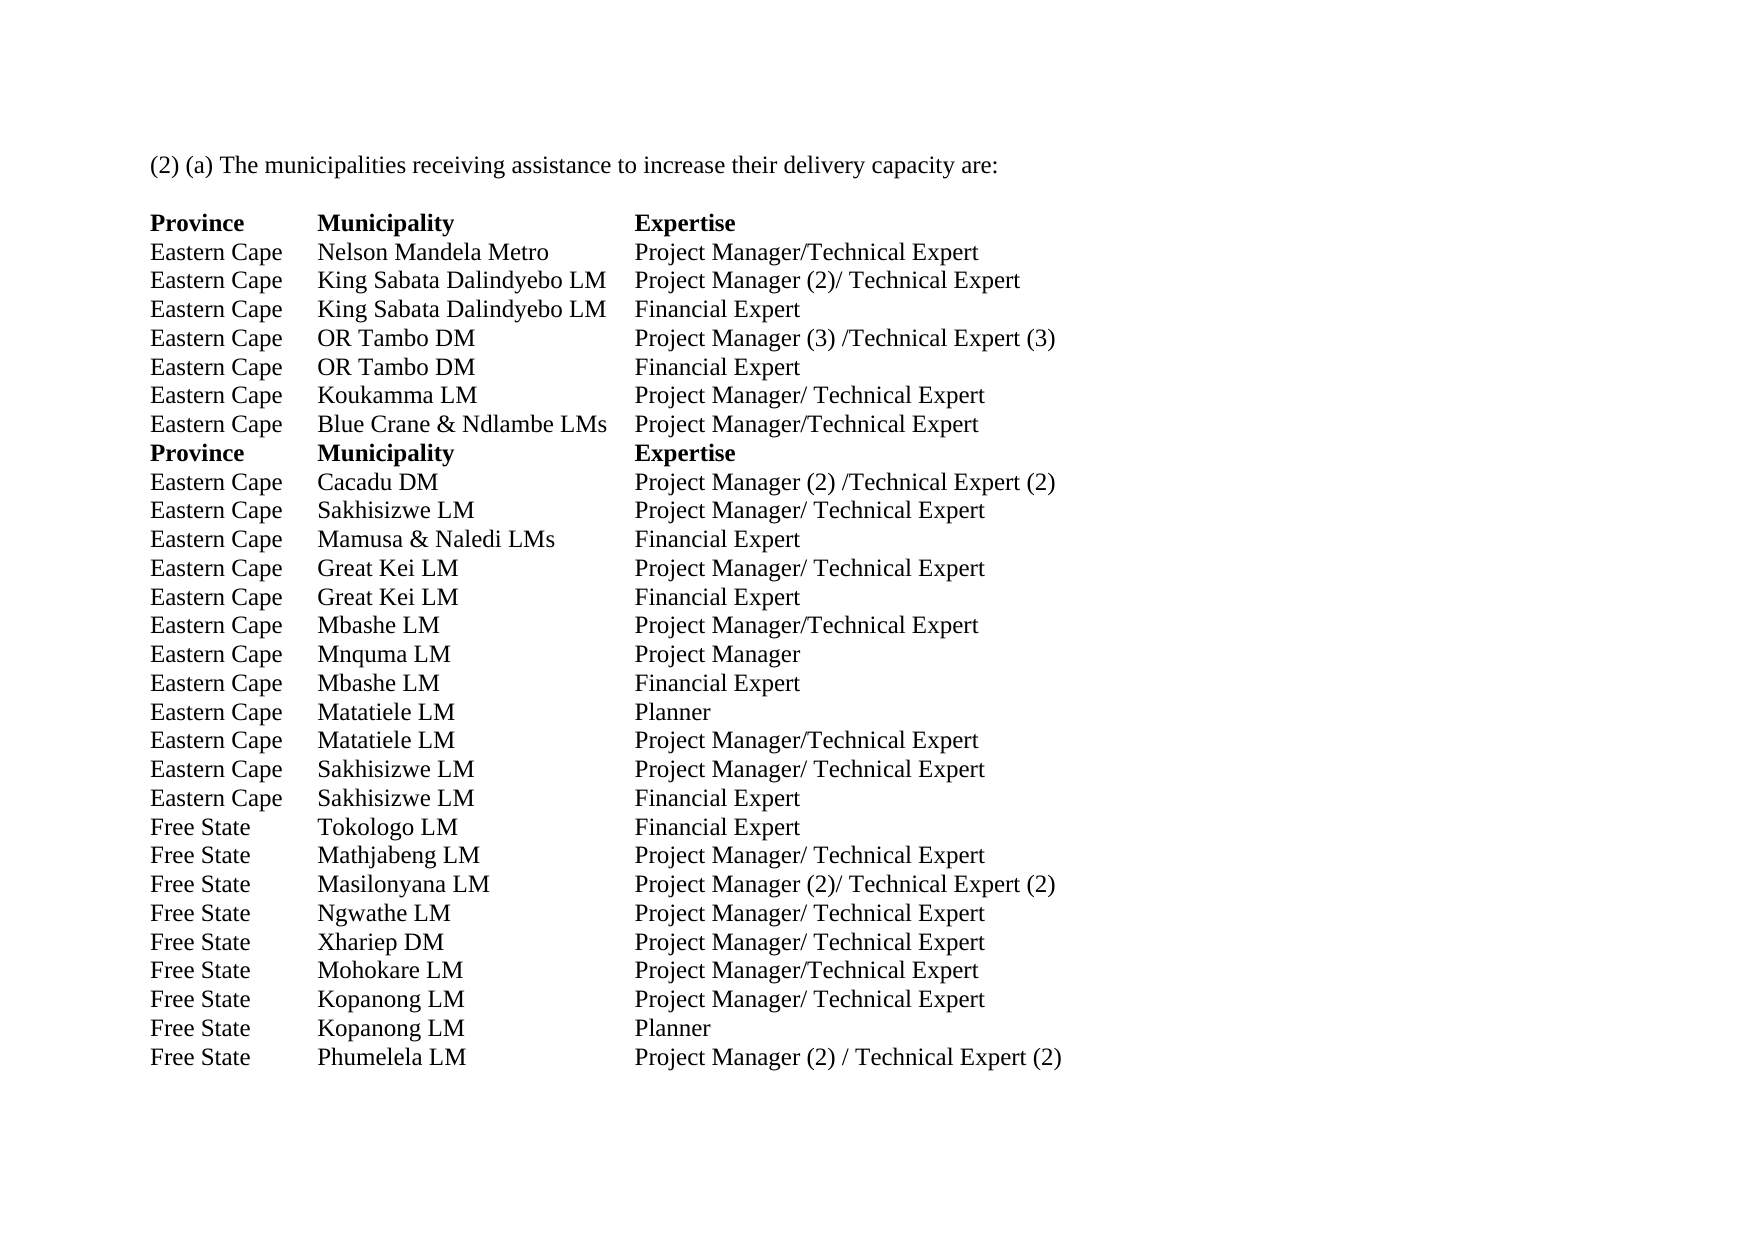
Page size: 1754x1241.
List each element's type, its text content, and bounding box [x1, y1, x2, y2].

text (2) (a) The municipalities receiving assistance to increase their delivery capacity are: [150, 150, 1604, 179]
table_cell Project Manager/ Technical Expert [634, 754, 1155, 783]
table_cell Free State [150, 1013, 317, 1042]
table_cell Eastern Cape [150, 610, 317, 639]
table_cell Free State [150, 812, 317, 840]
table_cell Financial Expert [634, 524, 1155, 553]
table_header Municipality [317, 208, 634, 237]
table_cell Matatiele LM [317, 697, 634, 725]
table_cell King Sabata Dalindyebo LM [317, 294, 634, 323]
table_cell Mbashe LM [317, 610, 634, 639]
table_cell Free State [150, 898, 317, 927]
table_cell Blue Crane & Ndlambe LMs [317, 409, 634, 438]
table_cell Sakhisizwe LM [317, 495, 634, 524]
table_cell Planner [634, 1013, 1155, 1042]
table_cell Eastern Cape [150, 754, 317, 783]
table_cell Project Manager/Technical Expert [634, 955, 1155, 984]
table_cell Project Manager/ Technical Expert [634, 553, 1155, 582]
table_cell Great Kei LM [317, 582, 634, 610]
table_cell Municipality [317, 438, 634, 467]
table_cell Project Manager/Technical Expert [634, 237, 1155, 265]
table_cell Financial Expert [634, 812, 1155, 840]
table_cell Project Manager/Technical Expert [634, 409, 1155, 438]
table_cell Project Manager/ Technical Expert [634, 380, 1155, 409]
table_cell Project Manager/Technical Expert [634, 725, 1155, 754]
table_cell Mamusa & Naledi LMs [317, 524, 634, 553]
table_header Province [150, 208, 317, 237]
table_cell Tokologo LM [317, 812, 634, 840]
table_cell Project Manager/ Technical Expert [634, 840, 1155, 869]
table_cell Mbashe LM [317, 668, 634, 697]
table_cell Eastern Cape [150, 783, 317, 812]
table_cell Kopanong LM [317, 1013, 634, 1042]
table_cell Mnquma LM [317, 639, 634, 668]
table_cell Free State [150, 1042, 317, 1070]
table_cell Mohokare LM [317, 955, 634, 984]
table_cell Free State [150, 840, 317, 869]
table_cell Koukamma LM [317, 380, 634, 409]
table_cell Financial Expert [634, 783, 1155, 812]
table_cell Free State [150, 955, 317, 984]
table_cell Project Manager (3) /Technical Expert (3) [634, 323, 1155, 352]
table_cell Eastern Cape [150, 725, 317, 754]
table_cell Phumelela LM [317, 1042, 634, 1070]
table_cell Nelson Mandela Metro [317, 237, 634, 265]
table_cell Financial Expert [634, 352, 1155, 380]
table_cell OR Tambo DM [317, 352, 634, 380]
table_cell Matatiele LM [317, 725, 634, 754]
table_cell Eastern Cape [150, 352, 317, 380]
table_cell Financial Expert [634, 294, 1155, 323]
table_cell Eastern Cape [150, 495, 317, 524]
table_cell Sakhisizwe LM [317, 783, 634, 812]
table_cell Eastern Cape [150, 294, 317, 323]
table_cell OR Tambo DM [317, 323, 634, 352]
table_cell Planner [634, 697, 1155, 725]
table_cell Eastern Cape [150, 697, 317, 725]
table_cell Eastern Cape [150, 409, 317, 438]
table_cell Project Manager/ Technical Expert [634, 984, 1155, 1013]
table_cell Project Manager/ Technical Expert [634, 495, 1155, 524]
table_cell Ngwathe LM [317, 898, 634, 927]
table_cell Kopanong LM [317, 984, 634, 1013]
table_cell Financial Expert [634, 668, 1155, 697]
table_cell Project Manager (2)/ Technical Expert [634, 265, 1155, 294]
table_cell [634, 1042, 1155, 1070]
table_header Expertise [634, 208, 1155, 237]
table_cell Eastern Cape [150, 265, 317, 294]
table_cell Eastern Cape [150, 553, 317, 582]
table_cell Financial Expert [634, 582, 1155, 610]
table_cell Eastern Cape [150, 380, 317, 409]
table_cell Project Manager (2)/ Technical Expert (2) [634, 869, 1155, 898]
table_cell Project Manager/ Technical Expert [634, 927, 1155, 955]
table_cell Eastern Cape [150, 639, 317, 668]
table_cell Mathjabeng LM [317, 840, 634, 869]
table_cell Expertise [634, 438, 1155, 467]
table_cell Project Manager [634, 639, 1155, 668]
table_cell Masilonyana LM [317, 869, 634, 898]
table_cell King Sabata Dalindyebo LM [317, 265, 634, 294]
table_cell Free State [150, 869, 317, 898]
table_cell Project Manager (2) /Technical Expert (2) [634, 467, 1155, 495]
table_cell Eastern Cape [150, 524, 317, 553]
table_cell Eastern Cape [150, 237, 317, 265]
table_cell Eastern Cape [150, 668, 317, 697]
table_cell Province [150, 438, 317, 467]
table_cell Project Manager/ Technical Expert [634, 898, 1155, 927]
table_cell Eastern Cape [150, 323, 317, 352]
table_cell Sakhisizwe LM [317, 754, 634, 783]
table_cell Free State [150, 984, 317, 1013]
table_cell Cacadu DM [317, 467, 634, 495]
table_cell Project Manager/Technical Expert [634, 610, 1155, 639]
table_cell Eastern Cape [150, 582, 317, 610]
table_cell Xhariep DM [317, 927, 634, 955]
table_cell Free State [150, 927, 317, 955]
table_cell Eastern Cape [150, 467, 317, 495]
table_cell Great Kei LM [317, 553, 634, 582]
